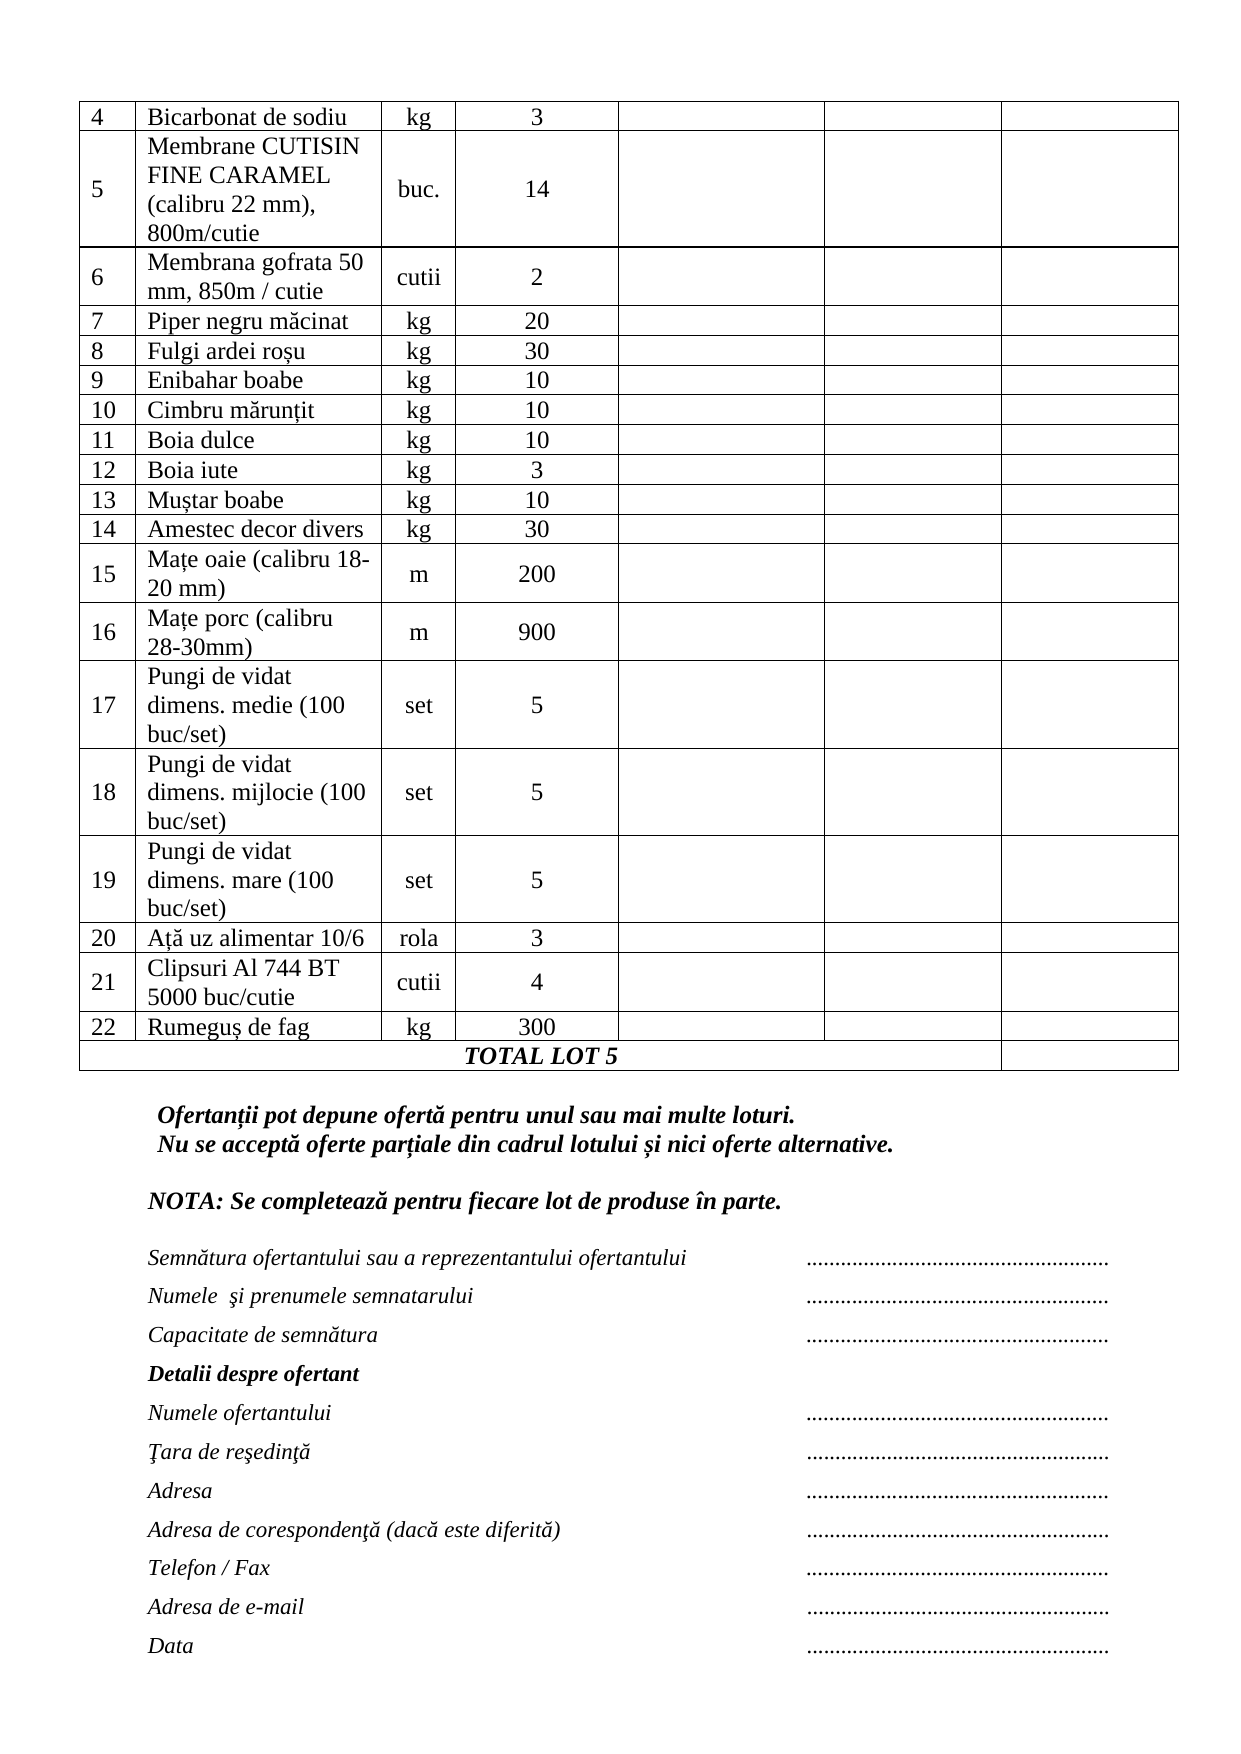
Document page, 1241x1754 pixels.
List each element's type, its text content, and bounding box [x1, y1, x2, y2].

text NOTA: Se completează pentru fiecare lot de produse în parte. [148, 1186, 987, 1215]
table_cell 8 [80, 336, 135, 364]
table_cell [825, 603, 1001, 660]
table_cell [1002, 306, 1178, 335]
table_cell [1002, 248, 1178, 305]
table_cell Fulgi ardei roșu [136, 336, 381, 364]
table_cell 11 [80, 425, 135, 454]
table_cell 10 [456, 425, 618, 454]
table_cell 5 [456, 661, 618, 748]
table_cell 10 [456, 395, 618, 424]
table_cell kg [382, 455, 455, 484]
table_cell Bicarbonat de sodiu [136, 102, 381, 130]
text Detalii despre ofertant [148, 1360, 1137, 1387]
text Ofertanții pot depune ofertă pentru unul sau mai multe loturi. [148, 1100, 987, 1129]
table_cell 18 [80, 749, 135, 835]
table_cell [1002, 485, 1178, 513]
table_cell [619, 544, 824, 602]
table_cell [1002, 425, 1178, 454]
table_cell [619, 336, 824, 364]
table_cell rola [382, 923, 455, 952]
table_cell [1002, 953, 1178, 1011]
table_cell 9 [80, 366, 135, 394]
text Numele şi prenumele semnatarului ..................................................... [148, 1282, 1137, 1309]
table_cell [825, 366, 1001, 394]
table_cell Rumeguș de fag [136, 1012, 381, 1040]
table_cell [1002, 131, 1178, 246]
table_cell [1002, 923, 1178, 952]
table_cell kg [382, 1012, 455, 1040]
table_cell [619, 1012, 824, 1040]
table_cell [825, 749, 1001, 835]
table_cell 19 [80, 836, 135, 922]
table_cell [825, 515, 1001, 543]
table_cell kg [382, 425, 455, 454]
table_cell [825, 661, 1001, 748]
table_cell [825, 248, 1001, 305]
table_cell Clipsuri Al 744 BT 5000 buc/cutie [136, 953, 381, 1011]
table_cell [619, 603, 824, 660]
table_cell 20 [456, 306, 618, 335]
table_cell [825, 544, 1001, 602]
table_cell [1002, 515, 1178, 543]
table_cell 4 [80, 102, 135, 130]
table_cell 300 [456, 1012, 618, 1040]
text Adresa ..................................................... [148, 1477, 1137, 1503]
table_cell Amestec decor divers [136, 515, 381, 543]
table_cell m [382, 603, 455, 660]
table_cell Membrane CUTISIN FINE CARAMEL (calibru 22 mm), 800m/cutie [136, 131, 381, 246]
table_cell [1002, 1041, 1178, 1070]
table_cell [1002, 836, 1178, 922]
table_cell [1002, 749, 1178, 835]
table_cell [1002, 455, 1178, 484]
table_cell Pungi de vidat dimens. medie (100 buc/set) [136, 661, 381, 748]
table_cell Ață uz alimentar 10/6 [136, 923, 381, 952]
table_cell kg [382, 515, 455, 543]
table_cell 3 [456, 455, 618, 484]
table_cell 21 [80, 953, 135, 1011]
table_cell kg [382, 395, 455, 424]
table_cell 16 [80, 603, 135, 660]
table_cell m [382, 544, 455, 602]
table_cell 22 [80, 1012, 135, 1040]
table_cell [825, 306, 1001, 335]
table_cell TOTAL LOT 5 [80, 1041, 1001, 1070]
table_cell Boia dulce [136, 425, 381, 454]
table_cell 7 [80, 306, 135, 335]
table_cell [619, 953, 824, 1011]
text Telefon / Fax ..................................................... [148, 1554, 1137, 1581]
table_cell [619, 306, 824, 335]
text Nu se acceptă oferte parțiale din cadrul lotului și nici oferte alternative. [148, 1129, 987, 1157]
table_cell cutii [382, 953, 455, 1011]
table_cell [825, 395, 1001, 424]
table_cell [1002, 544, 1178, 602]
table_cell buc. [382, 131, 455, 246]
table_cell [825, 923, 1001, 952]
table_cell [619, 131, 824, 246]
table_cell 3 [456, 102, 618, 130]
table_cell kg [382, 306, 455, 335]
table_cell [619, 102, 824, 130]
table_cell [619, 515, 824, 543]
table_cell Muștar boabe [136, 485, 381, 513]
table_cell [825, 485, 1001, 513]
table_cell [825, 336, 1001, 364]
table_cell kg [382, 102, 455, 130]
text Numele ofertantului ..................................................... [148, 1399, 1137, 1425]
table_cell 10 [80, 395, 135, 424]
table_cell 30 [456, 515, 618, 543]
table_cell set [382, 661, 455, 748]
table_cell 14 [80, 515, 135, 543]
table_cell [825, 102, 1001, 130]
text Data ..................................................... [148, 1632, 1137, 1658]
table_cell Piper negru măcinat [136, 306, 381, 335]
table_cell 5 [456, 836, 618, 922]
table_cell 15 [80, 544, 135, 602]
table_cell Boia iute [136, 455, 381, 484]
table_cell [825, 131, 1001, 246]
table_cell Pungi de vidat dimens. mijlocie (100 buc/set) [136, 749, 381, 835]
table_cell 13 [80, 485, 135, 513]
text Adresa de e-mail ..................................................... [148, 1593, 1137, 1620]
table_cell [1002, 661, 1178, 748]
table_cell Enibahar boabe [136, 366, 381, 394]
table_cell [825, 425, 1001, 454]
table_cell Pungi de vidat dimens. mare (100 buc/set) [136, 836, 381, 922]
table_cell [825, 836, 1001, 922]
table_cell Cimbru mărunțit [136, 395, 381, 424]
table_cell cutii [382, 248, 455, 305]
table_cell [1002, 366, 1178, 394]
table_cell 2 [456, 248, 618, 305]
table_cell 900 [456, 603, 618, 660]
table_cell 5 [456, 749, 618, 835]
table_cell Mațe oaie (calibru 18-20 mm) [136, 544, 381, 602]
table_cell [619, 366, 824, 394]
table_cell 5 [80, 131, 135, 246]
text Ţara de reşedinţă ..................................................... [148, 1438, 1137, 1464]
table_cell set [382, 836, 455, 922]
table_cell set [382, 749, 455, 835]
table_cell 6 [80, 248, 135, 305]
table_cell [1002, 395, 1178, 424]
table_cell kg [382, 366, 455, 394]
table_cell [619, 425, 824, 454]
table_cell 17 [80, 661, 135, 748]
table_cell 3 [456, 923, 618, 952]
table_cell [825, 455, 1001, 484]
text Capacitate de semnătura ..................................................... [148, 1321, 1137, 1348]
table_cell [619, 661, 824, 748]
text Adresa de corespondenţă (dacă este diferită) ..................................................... [148, 1516, 1137, 1542]
table_cell kg [382, 485, 455, 513]
table_cell [619, 836, 824, 922]
table_cell [825, 953, 1001, 1011]
table_cell [825, 1012, 1001, 1040]
table_cell 30 [456, 336, 618, 364]
table_cell [619, 485, 824, 513]
table_cell kg [382, 336, 455, 364]
table_cell [1002, 102, 1178, 130]
table_cell 20 [80, 923, 135, 952]
text Semnătura ofertantului sau a reprezentantului ofertantului ..................................................... [148, 1244, 1137, 1270]
table_cell 10 [456, 366, 618, 394]
table_cell 14 [456, 131, 618, 246]
table_cell 12 [80, 455, 135, 484]
table_cell 200 [456, 544, 618, 602]
table_cell [619, 923, 824, 952]
table_cell 10 [456, 485, 618, 513]
table_cell [619, 395, 824, 424]
table_cell [619, 749, 824, 835]
table_cell [1002, 336, 1178, 364]
table_cell Membrana gofrata 50 mm, 850m / cutie [136, 248, 381, 305]
table_cell [1002, 603, 1178, 660]
table_cell Mațe porc (calibru 28-30mm) [136, 603, 381, 660]
table_cell [619, 248, 824, 305]
table_cell [619, 455, 824, 484]
table_cell [1002, 1012, 1178, 1040]
table_cell 4 [456, 953, 618, 1011]
